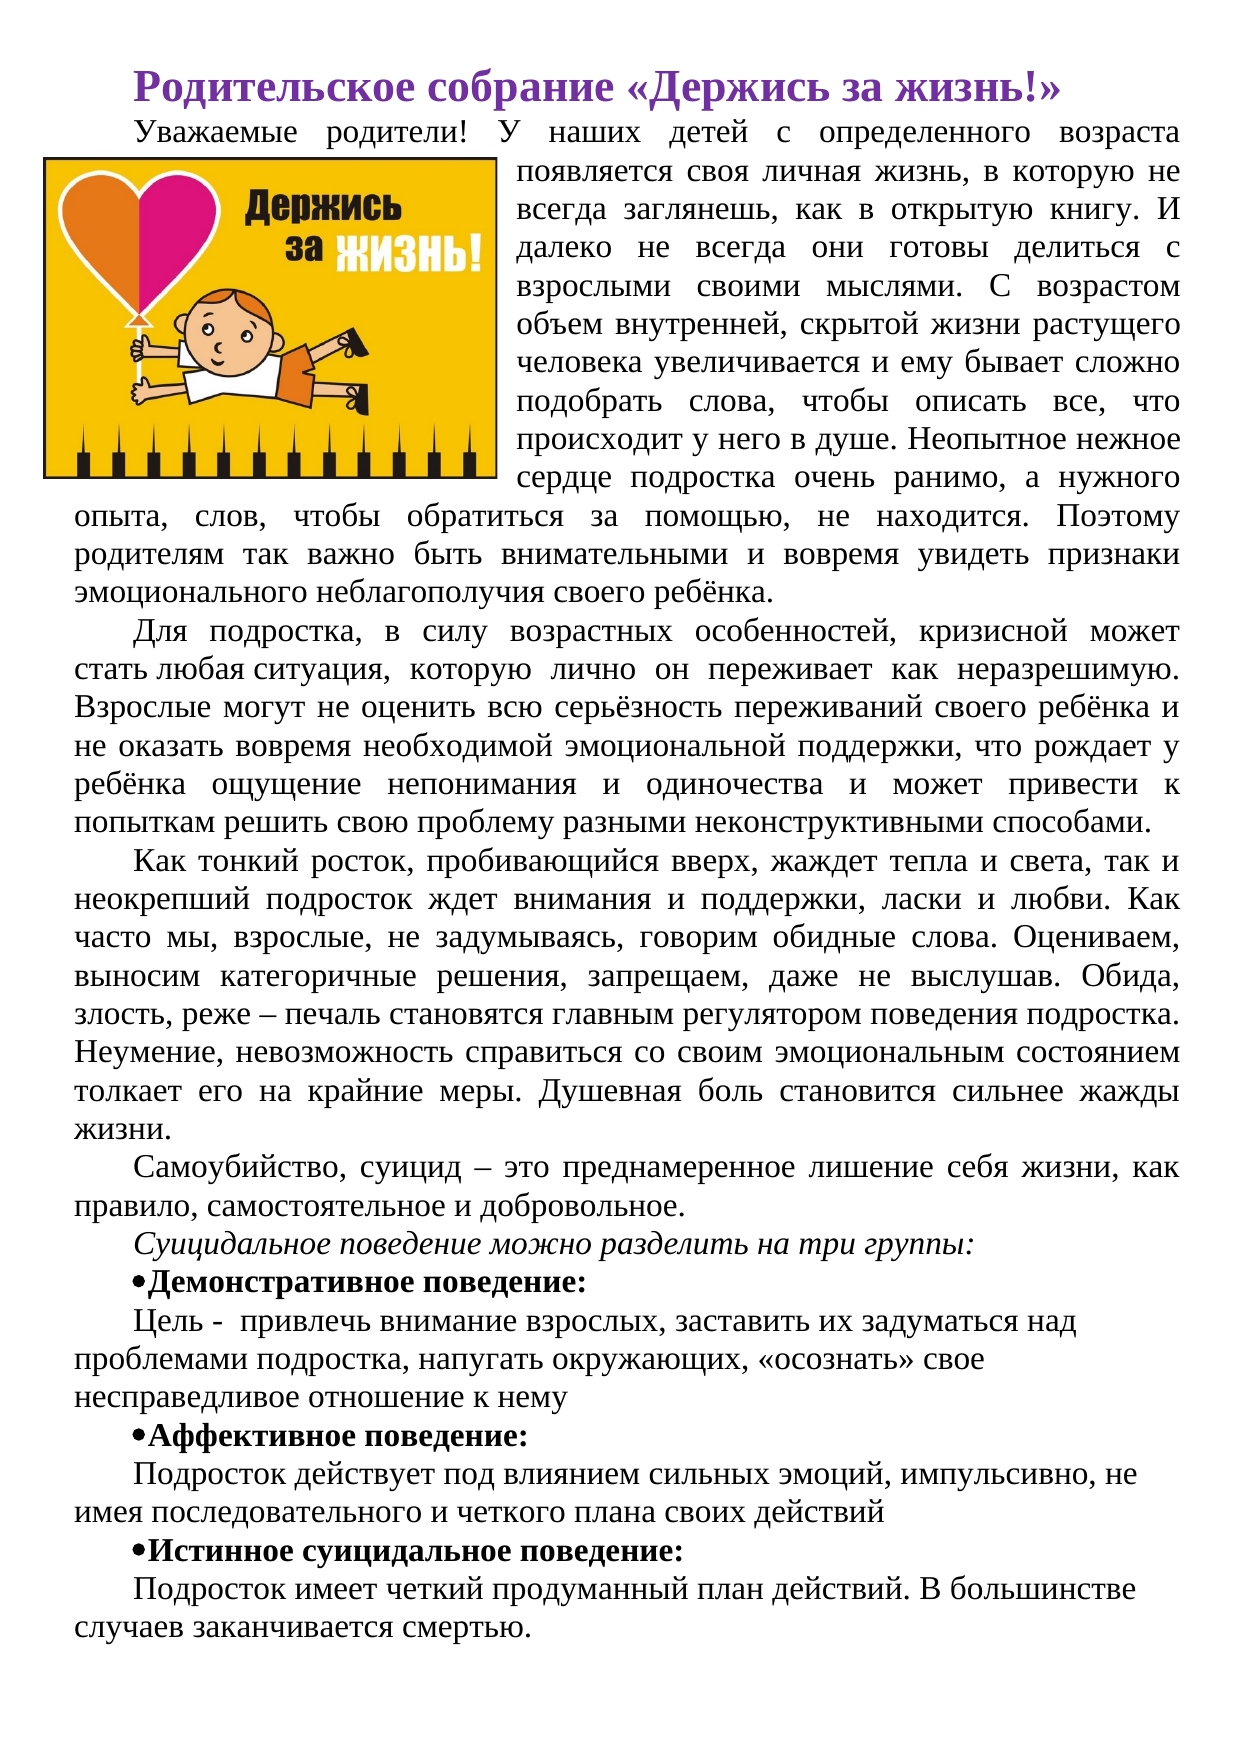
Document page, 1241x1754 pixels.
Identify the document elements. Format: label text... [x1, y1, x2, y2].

text Цель - привлечь внимание взрослых, заставить их задуматься над проблемами подростка, напугать окружающих, «осознать» свое несправедливое отношение к нему [74, 1300, 1181, 1415]
picture [43, 157, 498, 479]
list Истинное суицидальное поведение: [74, 1530, 1181, 1568]
list Демонстративное поведение: [74, 1262, 1181, 1300]
text Подросток действует под влиянием сильных эмоций, импульсивно, не имея последовательного и четкого плана своих действий [74, 1453, 1181, 1530]
text Самоубийство, суицид – это преднамеренное лишение себя жизни, как правило, самостоятельное и добровольное. [74, 1147, 1181, 1223]
text Родительское собрание «Держись за жизнь!» [74, 59, 1181, 112]
text Суицидальное поведение можно разделить на три группы: [74, 1223, 1181, 1262]
text Для подростка, в силу возрастных особенностей, кризисной может стать любая ситуация, которую лично он переживает как неразрешимую. Взрослые могут не оценить всю серьёзность переживаний своего ребёнка и не оказать вовремя необходимой эмоциональной поддержки, что рождает у ребёнка ощущение непонимания и одиночества и может привести к попыткам решить свою проблему разными неконструктивными способами. [74, 610, 1181, 840]
text Как тонкий росток, пробивающийся вверх, жаждет тепла и света, так и неокрепший подросток ждет внимания и поддержки, ласки и любви. Как часто мы, взрослые, не задумываясь, говорим обидные слова. Оцениваем, выносим категоричные решения, запрещаем, даже не выслушав. Обида, злость, реже – печаль становятся главным регулятором поведения подростка. Неумение, невозможность справиться со своим эмоциональным состоянием толкает его на крайние меры. Душевная боль становится сильнее жажды жизни. [74, 840, 1181, 1147]
list Аффективное поведение: [74, 1415, 1181, 1453]
text Уважаемые родители! У наших детей с определенного возраста появляется своя личная жизнь, в которую не всегда заглянешь, как в открытую книгу. И далеко не всегда они готовы делиться с взрослыми своими мыслями. С возрастом объем внутренней, скрытой жизни растущего человека увеличивается и ему бывает сложно подобрать слова, чтобы описать все, что происходит у него в душе. Неопытное нежное сердце подростка очень ранимо, а нужного опыта, слов, чтобы обратиться за помощью, не находится. Поэтому родителям так важно быть внимательными и вовремя увидеть признаки эмоционального неблагополучия своего ребёнка. [74, 112, 1181, 610]
text Подросток имеет четкий продуманный план действий. В большинстве случаев заканчивается смертью. [74, 1568, 1181, 1645]
